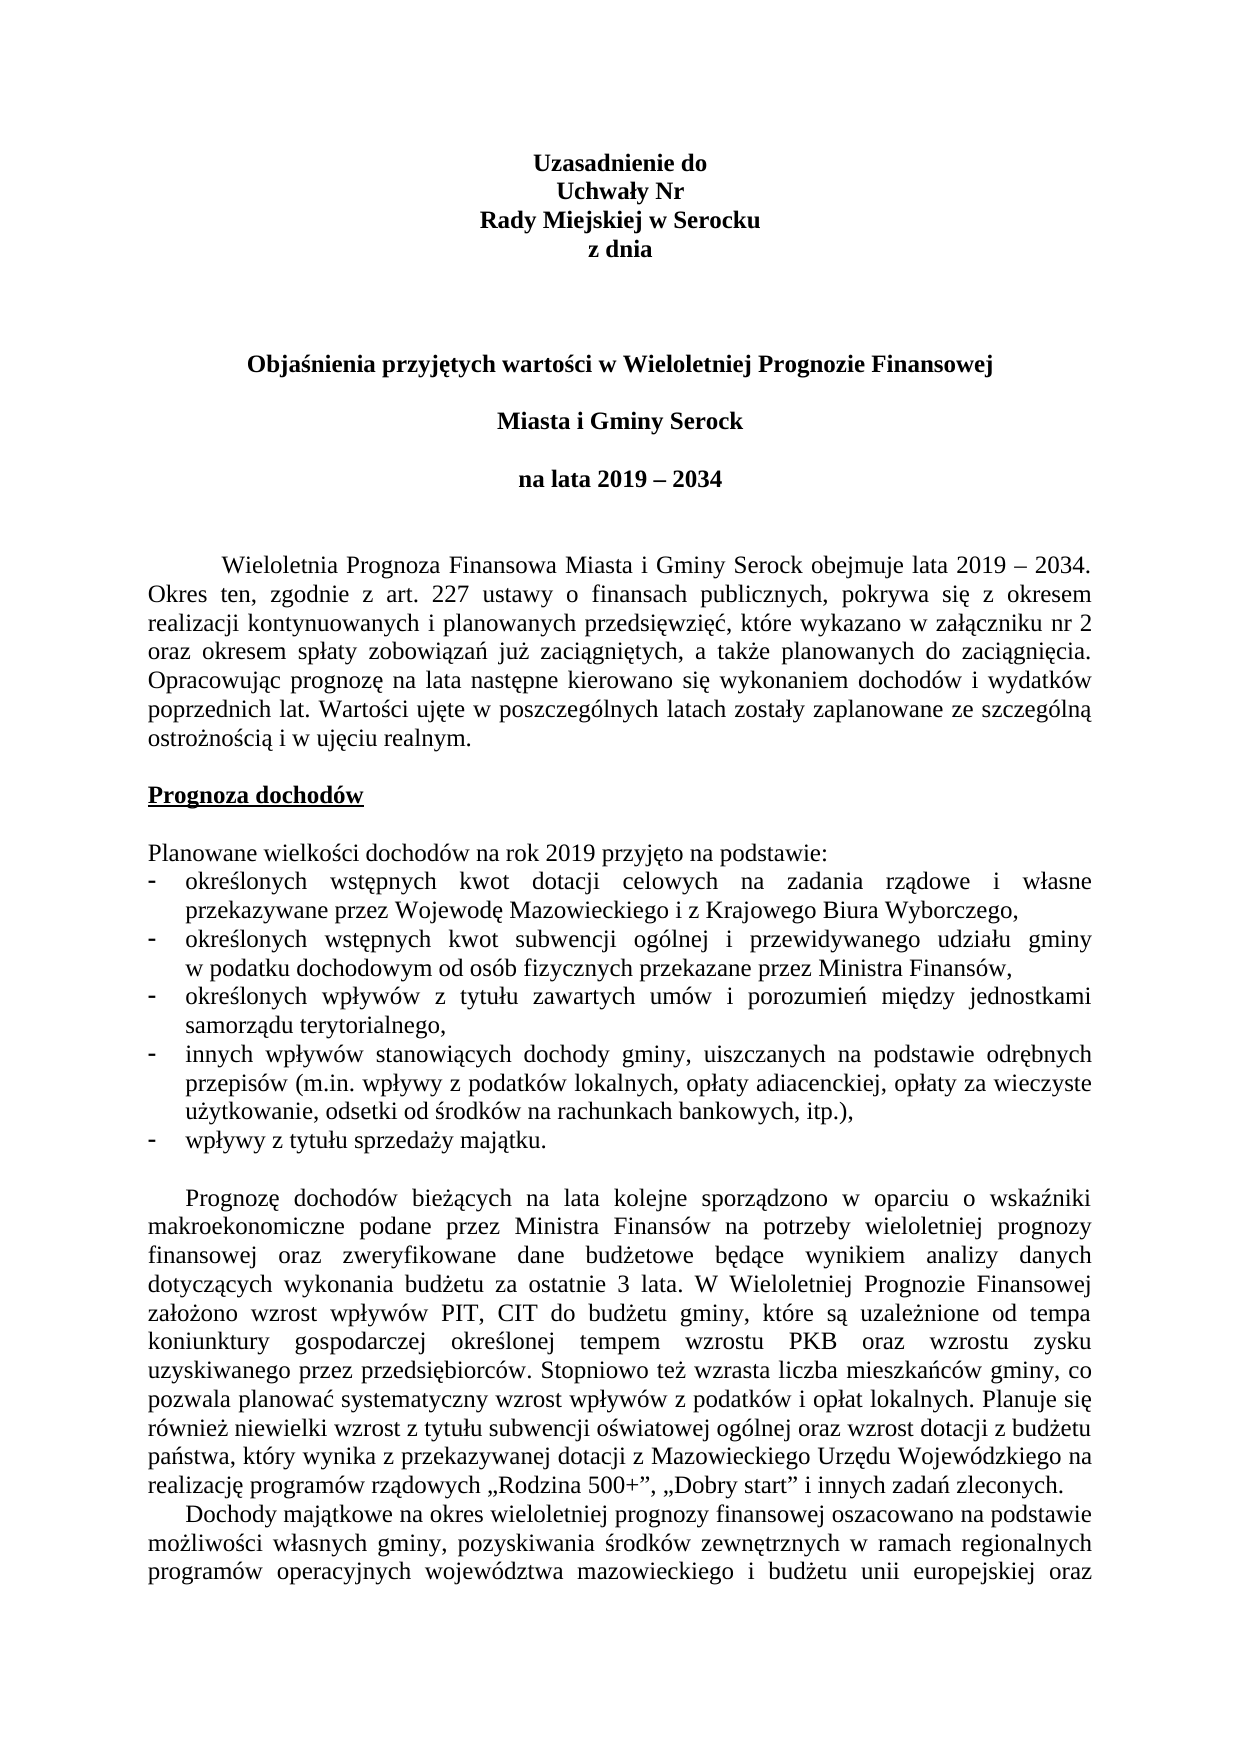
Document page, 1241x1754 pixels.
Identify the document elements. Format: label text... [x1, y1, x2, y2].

text z dnia [148, 234, 1093, 263]
text Uzasadnienie do [148, 148, 1093, 176]
list wpływy z tytułu sprzedaży majątku. [148, 1125, 1093, 1154]
text Objaśnienia przyjętych wartości w Wieloletniej Prognozie Finansowej [148, 349, 1093, 378]
text Planowane wielkości dochodów na rok 2019 przyjęto na podstawie: [148, 838, 1093, 866]
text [148, 1499, 1093, 1585]
text Wieloletnia Prognoza Finansowa Miasta i Gminy Serock obejmuje lata 2019 – 2034. Okres ten, zgodnie z art. 227 ustawy o finansach publicznych, pokrywa się z okresem realizacji kontynuowanych i planowanych przedsięwzięć, które wykazano w załączniku nr 2 oraz okresem spłaty zobowiązań już zaciągniętych, a także planowanych do zaciągnięcia. Opracowując prognozę na lata następne kierowano się wykonaniem dochodów i wydatków poprzednich lat. Wartości ujęte w poszczególnych latach zostały zaplanowane ze szczególną ostrożnością i w ujęciu realnym. [148, 550, 1093, 751]
text Uchwały Nr [148, 176, 1093, 205]
list określonych wstępnych kwot dotacji celowych na zadania rządowe i własne przekazywane przez Wojewodę Mazowieckiego i z Krajowego Biura Wyborczego, [148, 866, 1093, 924]
text Miasta i Gminy Serock [148, 406, 1093, 435]
list określonych wpływów z tytułu zawartych umów i porozumień między jednostkami samorządu terytorialnego, [148, 981, 1093, 1039]
text Rady Miejskiej w Serocku [148, 205, 1093, 234]
text Prognoza dochodów [148, 780, 1093, 809]
list określonych wstępnych kwot subwencji ogólnej i przewidywanego udziału gminy w podatku dochodowym od osób fizycznych przekazane przez Ministra Finansów, [148, 924, 1093, 981]
list innych wpływów stanowiących dochody gminy, uiszczanych na podstawie odrębnych przepisów (m.in. wpływy z podatków lokalnych, opłaty adiacenckiej, opłaty za wieczyste użytkowanie, odsetki od środków na rachunkach bankowych, itp.), [148, 1039, 1093, 1125]
text na lata 2019 – 2034 [148, 464, 1093, 493]
text Prognozę dochodów bieżących na lata kolejne sporządzono w oparciu o wskaźniki makroekonomiczne podane przez Ministra Finansów na potrzeby wieloletniej prognozy finansowej oraz zweryfikowane dane budżetowe będące wynikiem analizy danych dotyczących wykonania budżetu za ostatnie 3 lata. W Wieloletniej Prognozie Finansowej założono wzrost wpływów PIT, CIT do budżetu gminy, które są uzależnione od tempa koniunktury gospodarczej określonej tempem wzrostu PKB oraz wzrostu zysku uzyskiwanego przez przedsiębiorców. Stopniowo też wzrasta liczba mieszkańców gminy, co pozwala planować systematyczny wzrost wpływów z podatków i opłat lokalnych. Planuje się również niewielki wzrost z tytułu subwencji oświatowej ogólnej oraz wzrost dotacji z budżetu państwa, który wynika z przekazywanej dotacji z Mazowieckiego Urzędu Wojewódzkiego na realizację programów rządowych „Rodzina 500+”, „Dobry start” i innych zadań zleconych. [148, 1183, 1093, 1499]
